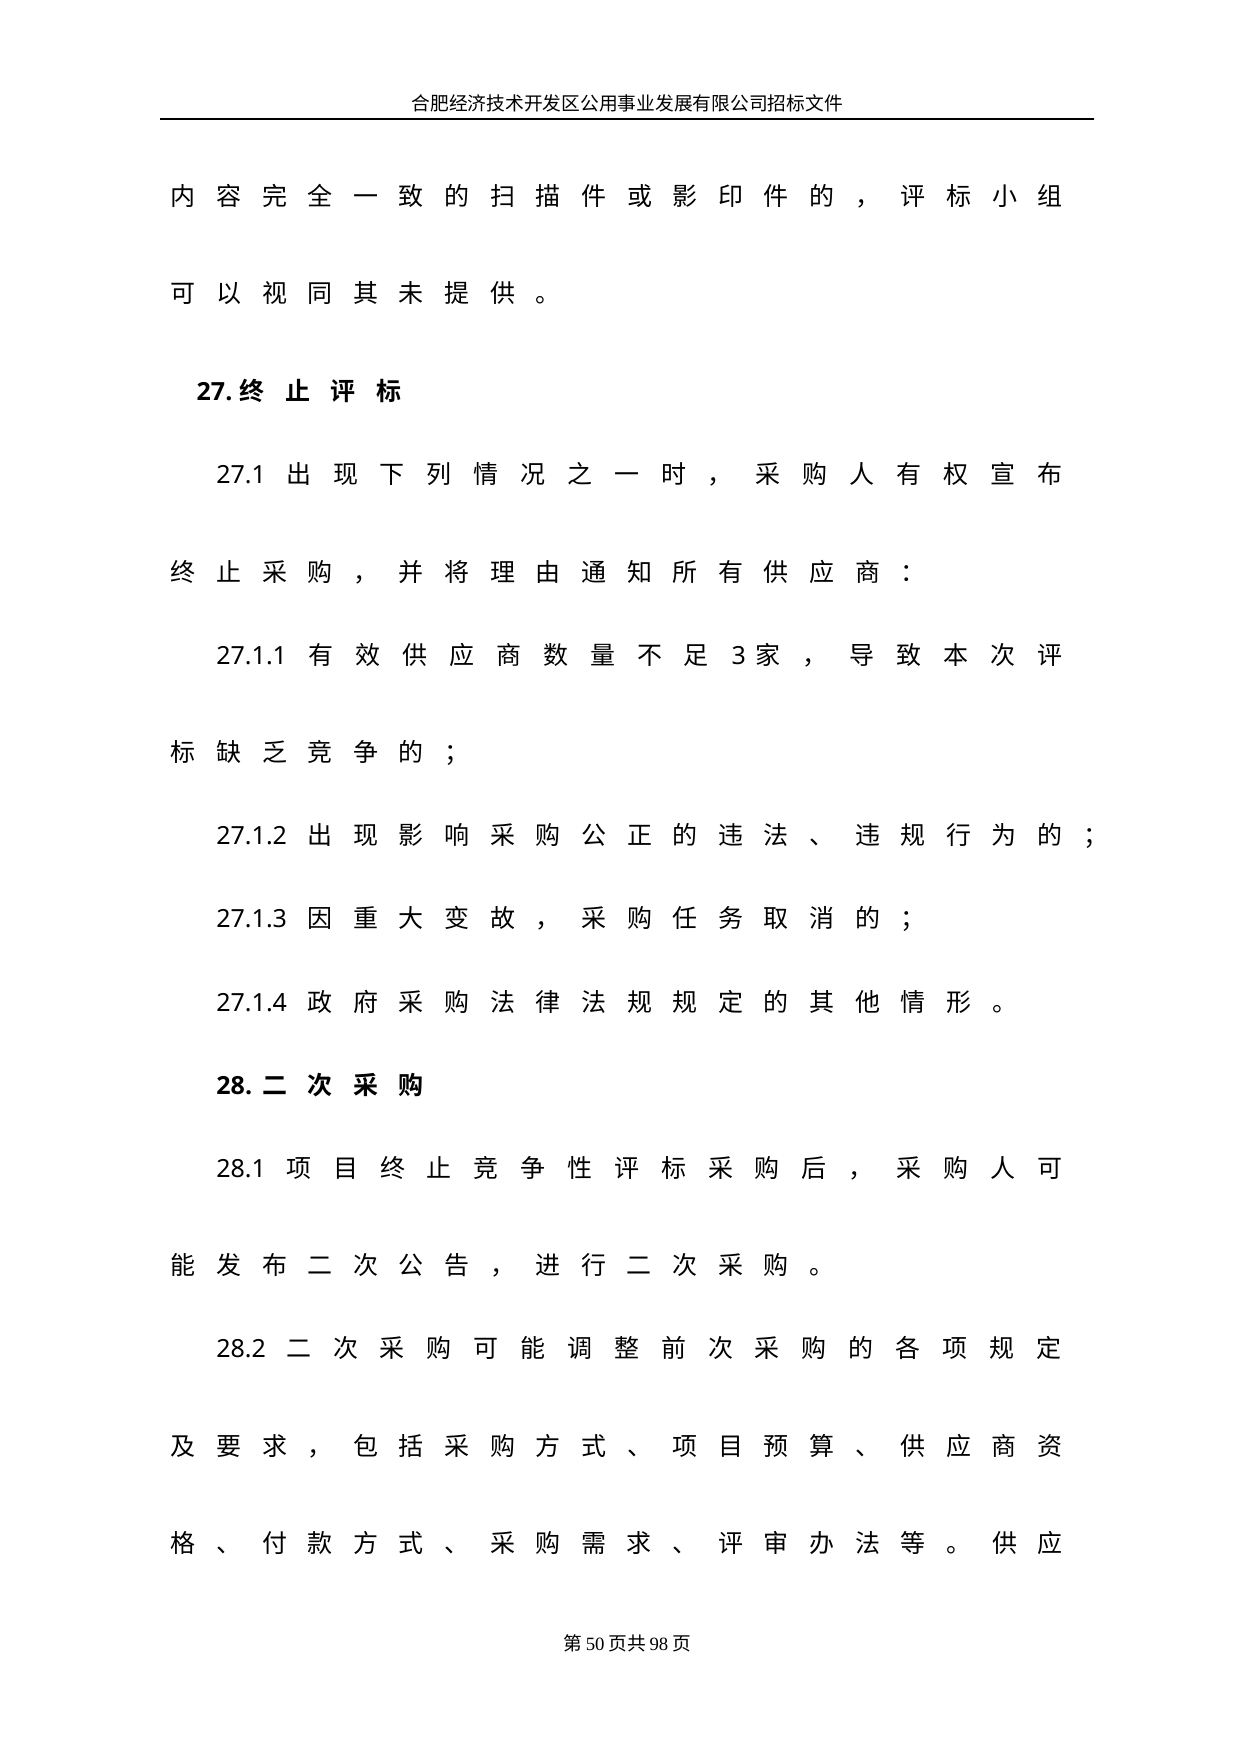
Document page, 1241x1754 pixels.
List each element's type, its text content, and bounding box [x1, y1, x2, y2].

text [171, 1314, 1083, 1574]
text 28.二次采购 [171, 1051, 1083, 1116]
text 27.1.4 政府采购法律法规规定的其他情形。 [171, 968, 1083, 1033]
text 27.1出现下列情况之一时，采购人有权宣布终止采购，并将理由通知所有供应商： [171, 440, 1083, 603]
text 27.1.1有效供应商数量不足3家，导致本次评标缺乏竞争的； [171, 621, 1083, 783]
text 27.1.2出现影响采购公正的违法、违规行为的； [171, 801, 1083, 866]
text 28.1项目终止竞争性评标采购后，采购人可能发布二次公告，进行二次采购。 [171, 1134, 1083, 1296]
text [171, 162, 1083, 422]
text 27.1.3因重大变故，采购任务取消的； [171, 884, 1083, 949]
